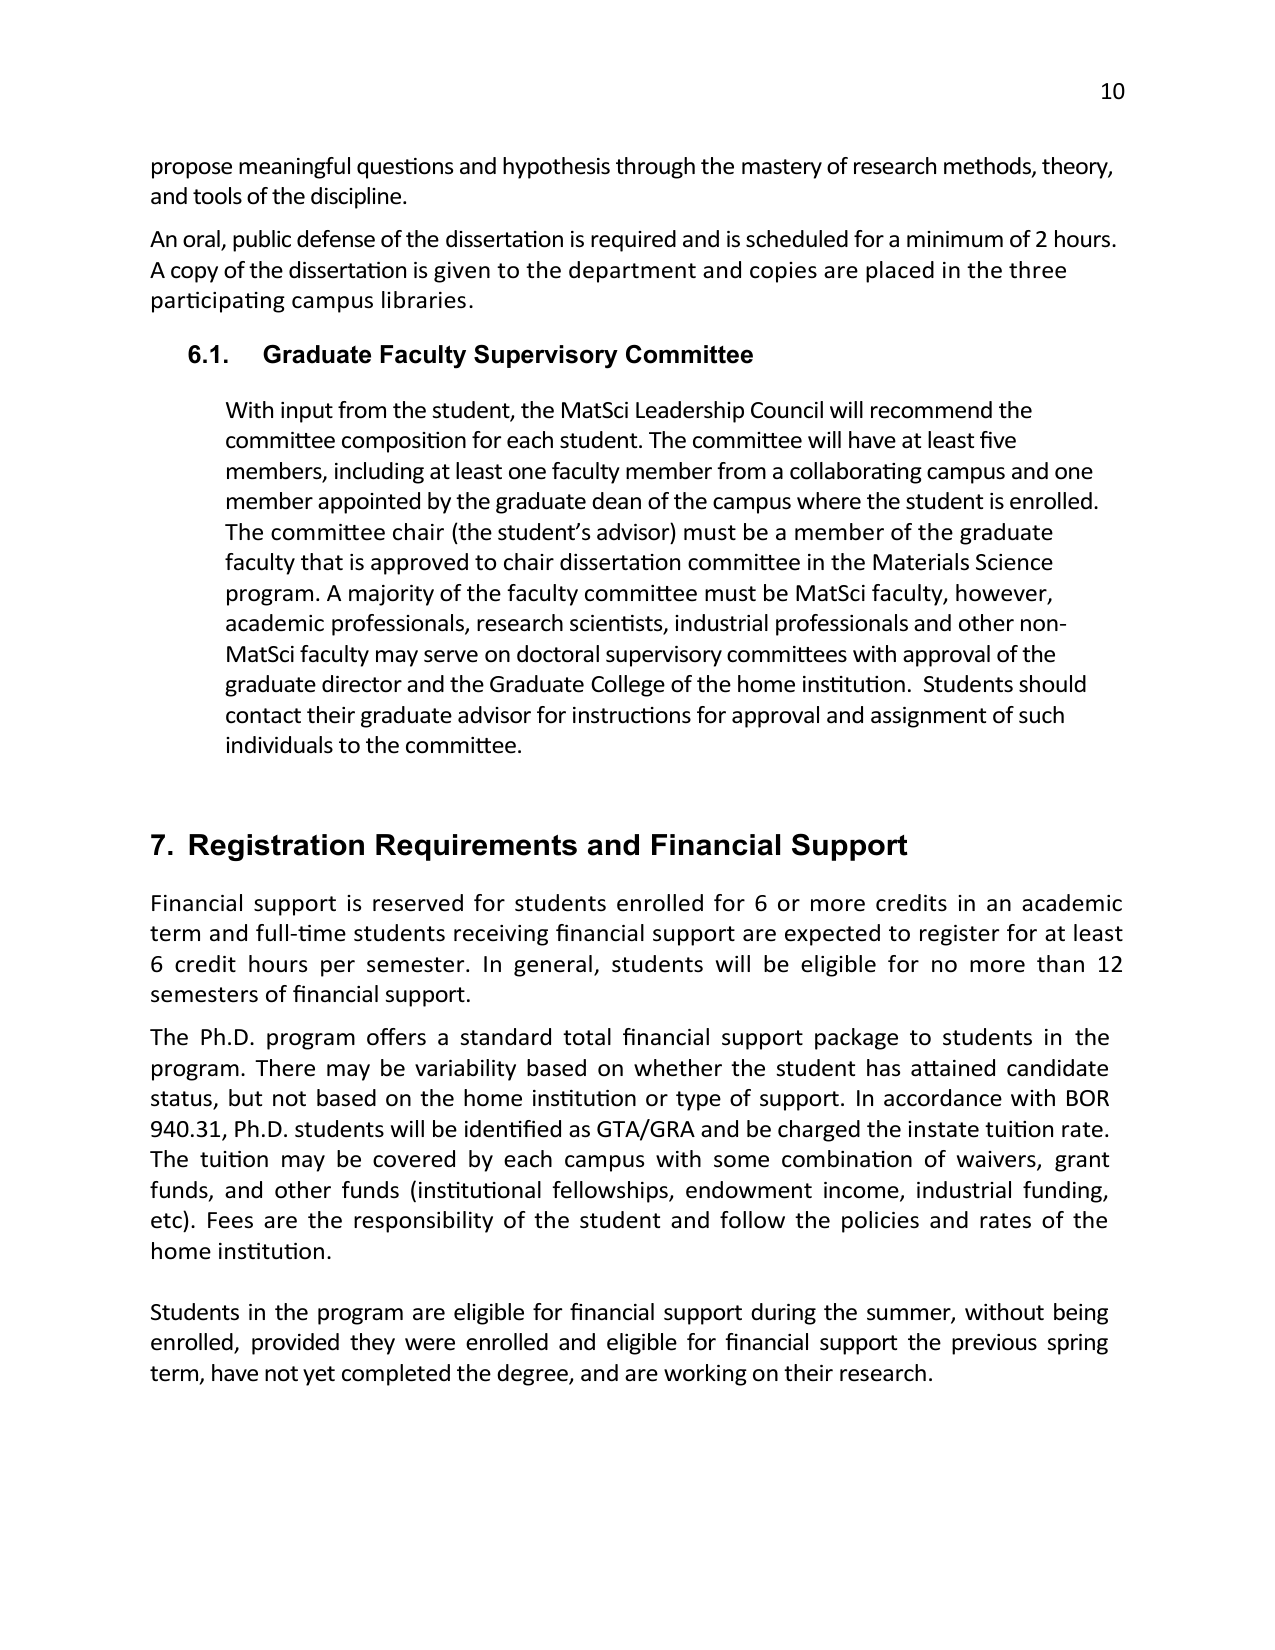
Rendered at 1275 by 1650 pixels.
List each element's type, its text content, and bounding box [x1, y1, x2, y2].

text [150, 150, 1125, 211]
subtitle Graduate Faculty Supervisory Committee [187, 340, 1125, 369]
text Students in the program are eligible for financial support during the summer, without being enrolled, provided they were enrolled and eligible for financial support the previous spring term, have not yet completed the degree, and are working on their research. [150, 1296, 1110, 1387]
text An oral, public defense of the dissertation is required and is scheduled for a minimum of 2 hours. A copy of the dissertation is given to the department and copies are placed in the three participating campus libraries. [150, 223, 1125, 315]
text Financial support is reserved for students enrolled for 6 or more credits in an academic term and full-time students receiving financial support are expected to register for at least 6 credit hours per semester. In general, students will be eligible for no more than 12 semesters of financial support. [150, 887, 1125, 1009]
subtitle Registration Requirements and Financial Support [150, 828, 1125, 862]
text With input from the student, the MatSci Leadership Council will recommend the committee composition for each student. The committee will have at least five members, including at least one faculty member from a collaborating campus and one member appointed by the graduate dean of the campus where the student is enrolled. The committee chair (the student’s advisor) must be a member of the graduate faculty that is approved to chair dissertation committee in the Materials Science program. A majority of the faculty committee must be MatSci faculty, however, academic professionals, research scientists, industrial professionals and other non-MatSci faculty may serve on doctoral supervisory committees with approval of the graduate director and the Graduate College of the home institution. Students should contact their graduate advisor for instructions for approval and assignment of such individuals to the committee. [225, 394, 1125, 760]
text The Ph.D. program offers a standard total financial support package to students in the program. There may be variability based on whether the student has attained candidate status, but not based on the home institution or type of support. In accordance with BOR 940.31, Ph.D. students will be identified as GTA/GRA and be charged the instate tuition rate. The tuition may be covered by each campus with some combination of waivers, grant funds, and other funds (institutional fellowships, endowment income, industrial funding, etc). Fees are the responsibility of the student and follow the policies and rates of the home institution. [150, 1021, 1110, 1265]
